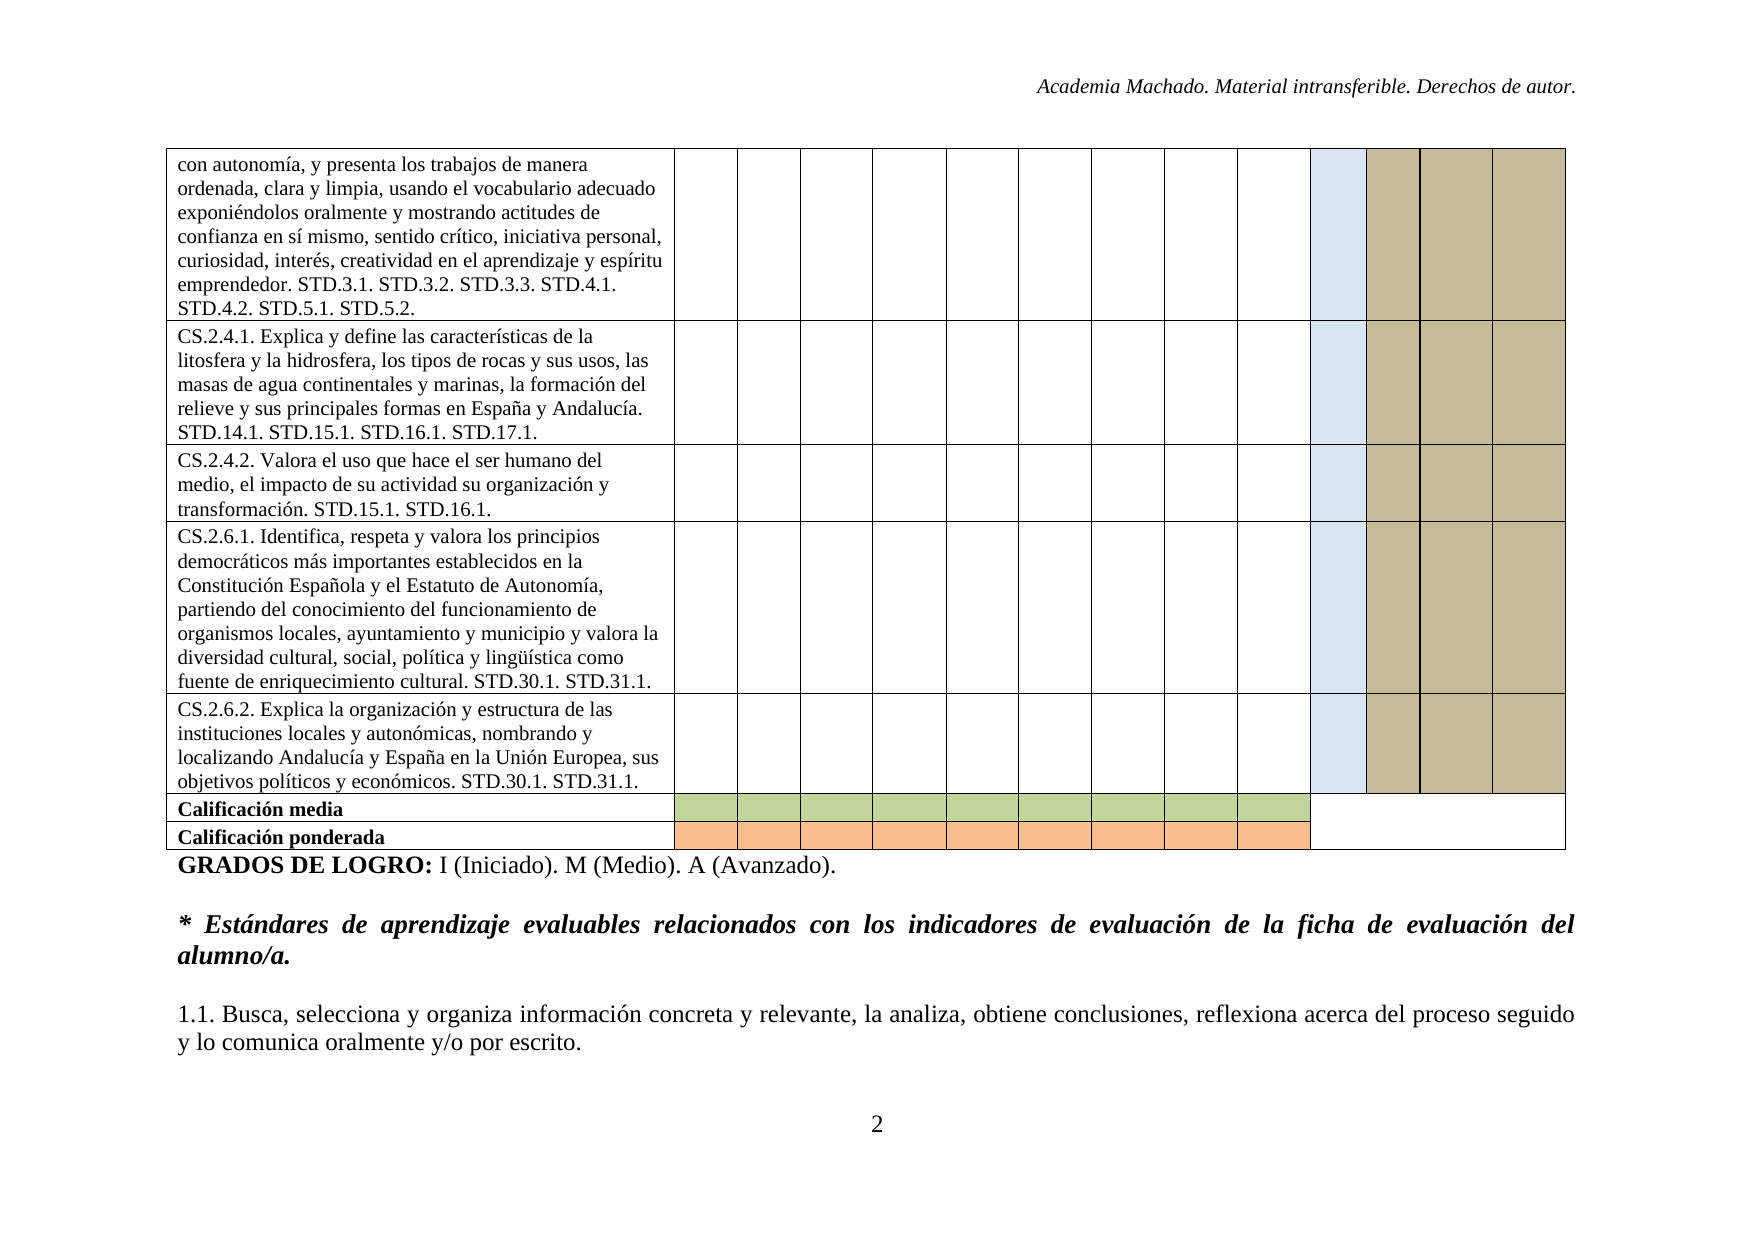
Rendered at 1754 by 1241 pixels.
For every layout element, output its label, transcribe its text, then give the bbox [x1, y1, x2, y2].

table_cell [873, 522, 946, 693]
table_cell [675, 822, 737, 849]
table_cell [1019, 694, 1091, 793]
table_cell [675, 445, 737, 521]
table_cell [738, 822, 800, 849]
table_cell [1367, 445, 1419, 521]
table_cell [947, 694, 1018, 793]
table_cell [1238, 522, 1310, 693]
table_cell [1493, 149, 1565, 320]
table_cell [947, 794, 1018, 821]
table_cell [738, 794, 800, 821]
table_cell [738, 694, 800, 793]
table_cell [873, 794, 946, 821]
table_cell [675, 321, 737, 444]
table_cell [1311, 694, 1366, 793]
table_cell [873, 149, 946, 320]
table_cell [873, 321, 946, 444]
table_cell CS.2.4.2. Valora el uso que hace el ser humano del medio, el impacto de su actividad su organización y transformación. STD.15.1. STD.16.1. [167, 445, 674, 521]
table_cell [1019, 822, 1091, 849]
table_cell [801, 694, 872, 793]
table_cell [1019, 794, 1091, 821]
table_cell [1493, 694, 1565, 793]
table_cell [1019, 149, 1091, 320]
table_cell [873, 822, 946, 849]
table_cell [738, 321, 800, 444]
table_cell [1367, 694, 1419, 793]
table_cell [801, 822, 872, 849]
table_cell [801, 522, 872, 693]
table_cell [1421, 522, 1492, 693]
table_cell [947, 522, 1018, 693]
table_cell [801, 445, 872, 521]
table_cell [1493, 321, 1565, 444]
table_cell [1421, 149, 1492, 320]
table_cell Calificación ponderada [167, 822, 674, 849]
table_cell [1092, 445, 1164, 521]
table_cell [801, 794, 872, 821]
table_cell [1092, 822, 1164, 849]
table_cell [947, 149, 1018, 320]
table_cell [873, 445, 946, 521]
text GRADOS DE LOGRO: I (Iniciado). M (Medio). A (Avanzado). [177, 850, 1577, 879]
table_cell [738, 522, 800, 693]
table_cell [1092, 522, 1164, 693]
table_cell [1165, 149, 1237, 320]
table_cell [1092, 149, 1164, 320]
table_cell [1367, 321, 1419, 444]
text * Estándares de aprendizaje evaluables relacionados con los indicadores de evaluación de la ficha de evaluación del alumno/a. [177, 908, 1577, 970]
table_cell Calificación media [167, 794, 674, 821]
table_cell [1019, 522, 1091, 693]
table_cell [1238, 794, 1310, 821]
table_cell [947, 321, 1018, 444]
table_cell [1165, 694, 1237, 793]
table_cell CS.2.4.1. Explica y define las características de la litosfera y la hidrosfera, los tipos de rocas y sus usos, las masas de agua continentales y marinas, la formación del relieve y sus principales formas en España y Andalucía. STD.14.1. STD.15.1. STD.16.1. STD.17.1. [167, 321, 674, 444]
table_cell [1311, 149, 1366, 320]
table_cell [675, 522, 737, 693]
table_cell [1311, 794, 1565, 849]
table_cell [1092, 321, 1164, 444]
table_cell [1421, 694, 1492, 793]
table_cell [738, 149, 800, 320]
table_cell [1311, 321, 1366, 444]
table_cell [167, 149, 674, 320]
table_cell [1019, 321, 1091, 444]
table_cell [1165, 321, 1237, 444]
table_cell [1165, 822, 1237, 849]
table_cell [947, 822, 1018, 849]
table_cell [738, 445, 800, 521]
table_cell CS.2.6.1. Identifica, respeta y valora los principios democráticos más importantes establecidos en la Constitución Española y el Estatuto de Autonomía, partiendo del conocimiento del funcionamiento de organismos locales, ayuntamiento y municipio y valora la diversidad cultural, social, política y lingüística como fuente de enriquecimiento cultural. STD.30.1. STD.31.1. [167, 522, 674, 693]
table_cell [873, 694, 946, 793]
table_cell [1165, 794, 1237, 821]
table_cell [801, 321, 872, 444]
table_cell [1092, 694, 1164, 793]
table_cell CS.2.6.2. Explica la organización y estructura de las instituciones locales y autonómicas, nombrando y localizando Andalucía y España en la Unión Europea, sus objetivos políticos y económicos. STD.30.1. STD.31.1. [167, 694, 674, 793]
table_cell [1238, 445, 1310, 521]
table_cell [1165, 445, 1237, 521]
table_cell [1493, 445, 1565, 521]
table_cell [1238, 822, 1310, 849]
table_cell [1421, 445, 1492, 521]
table_cell [1367, 522, 1419, 693]
table_cell [1311, 522, 1366, 693]
table_cell [675, 149, 737, 320]
table_cell [1238, 694, 1310, 793]
table_cell [1367, 149, 1419, 320]
table_cell [947, 445, 1018, 521]
text 1.1. Busca, selecciona y organiza información concreta y relevante, la analiza, obtiene conclusiones, reflexiona acerca del proceso seguido y lo comunica oralmente y/o por escrito. [177, 999, 1577, 1056]
table_cell [1311, 445, 1366, 521]
table_cell [1165, 522, 1237, 693]
table_cell [1092, 794, 1164, 821]
table_cell [1421, 321, 1492, 444]
table_cell [801, 149, 872, 320]
table_cell [1238, 149, 1310, 320]
table_cell [675, 694, 737, 793]
table_cell [1493, 522, 1565, 693]
table_cell [1019, 445, 1091, 521]
table_cell [1238, 321, 1310, 444]
table_cell [675, 794, 737, 821]
